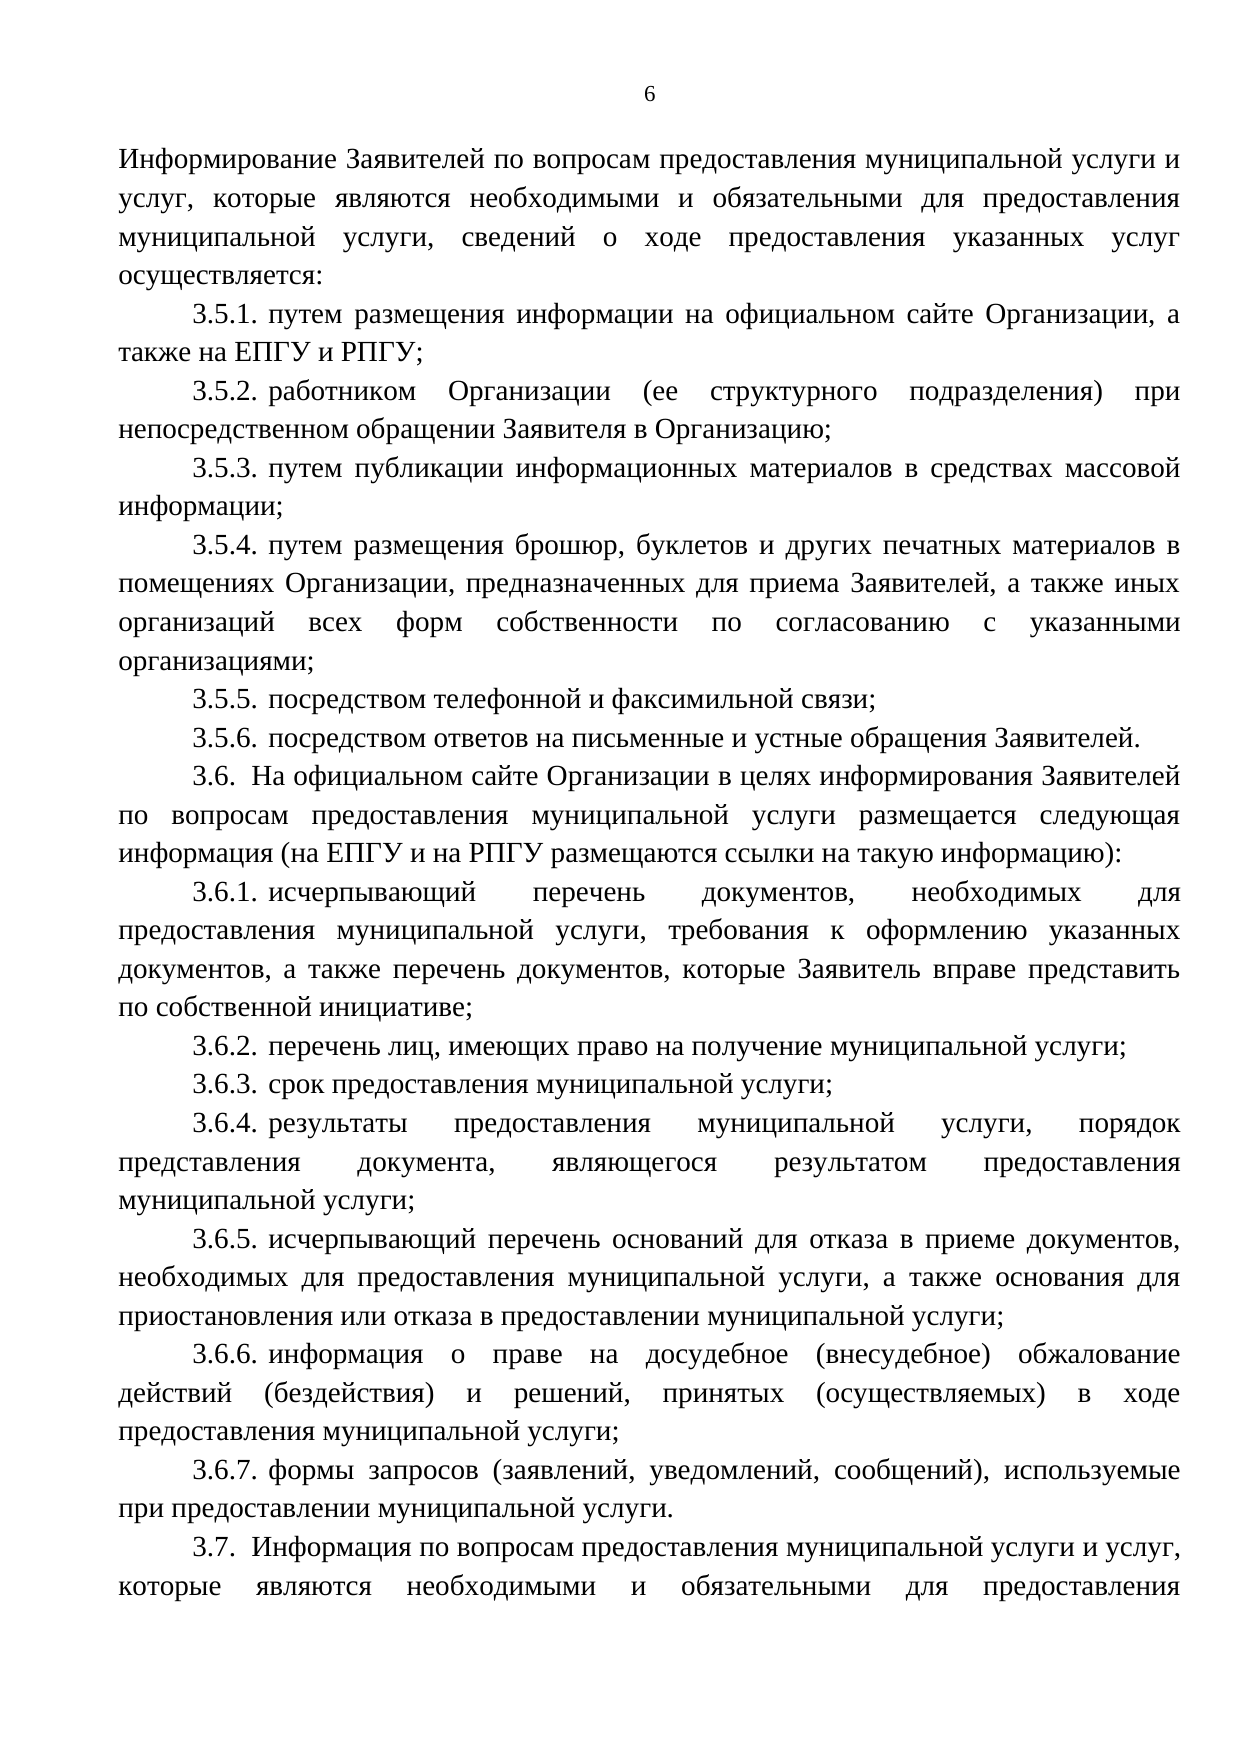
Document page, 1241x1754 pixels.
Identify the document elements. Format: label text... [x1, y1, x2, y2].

list перечень лиц, имеющих право на получение муниципальной услуги; [118, 1028, 1181, 1062]
list путем размещения информации на официальном сайте Организации, а также на ЕПГУ и РПГУ; [118, 296, 1181, 368]
list На официальном сайте Организации в целях информирования Заявителей по вопросам предоставления муниципальной услуги размещается следующая информация (на ЕПГУ и на РПГУ размещаются ссылки на такую информацию): [118, 758, 1181, 869]
list формы запросов (заявлений, уведомлений, сообщений), используемые при предоставлении муниципальной услуги. [118, 1452, 1181, 1524]
list информация о праве на досудебное (внесудебное) обжалование действий (бездействия) и решений, принятых (осуществляемых) в ходе предоставления муниципальной услуги; [118, 1336, 1181, 1447]
list посредством ответов на письменные и устные обращения Заявителей. [118, 720, 1181, 753]
list путем публикации информационных материалов в средствах массовой информации; [118, 450, 1181, 522]
list исчерпывающий перечень документов, необходимых для предоставления муниципальной услуги, требования к оформлению указанных документов, а также перечень документов, которые Заявитель вправе представить по собственной инициативе; [118, 874, 1181, 1023]
list работником Организации (ее структурного подразделения) при непосредственном обращении Заявителя в Организацию; [118, 373, 1181, 445]
list результаты предоставления муниципальной услуги, порядок представления документа, являющегося результатом предоставления муниципальной услуги; [118, 1105, 1181, 1216]
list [118, 142, 1181, 291]
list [118, 1529, 1181, 1601]
list посредством телефонной и факсимильной связи; [118, 681, 1181, 715]
list путем размещения брошюр, буклетов и других печатных материалов в помещениях Организации, предназначенных для приема Заявителей, а также иных организаций всех форм собственности по согласованию с указанными организациями; [118, 527, 1181, 676]
list исчерпывающий перечень оснований для отказа в приеме документов, необходимых для предоставления муниципальной услуги, а также основания для приостановления или отказа в предоставлении муниципальной услуги; [118, 1221, 1181, 1331]
list срок предоставления муниципальной услуги; [118, 1067, 1181, 1100]
